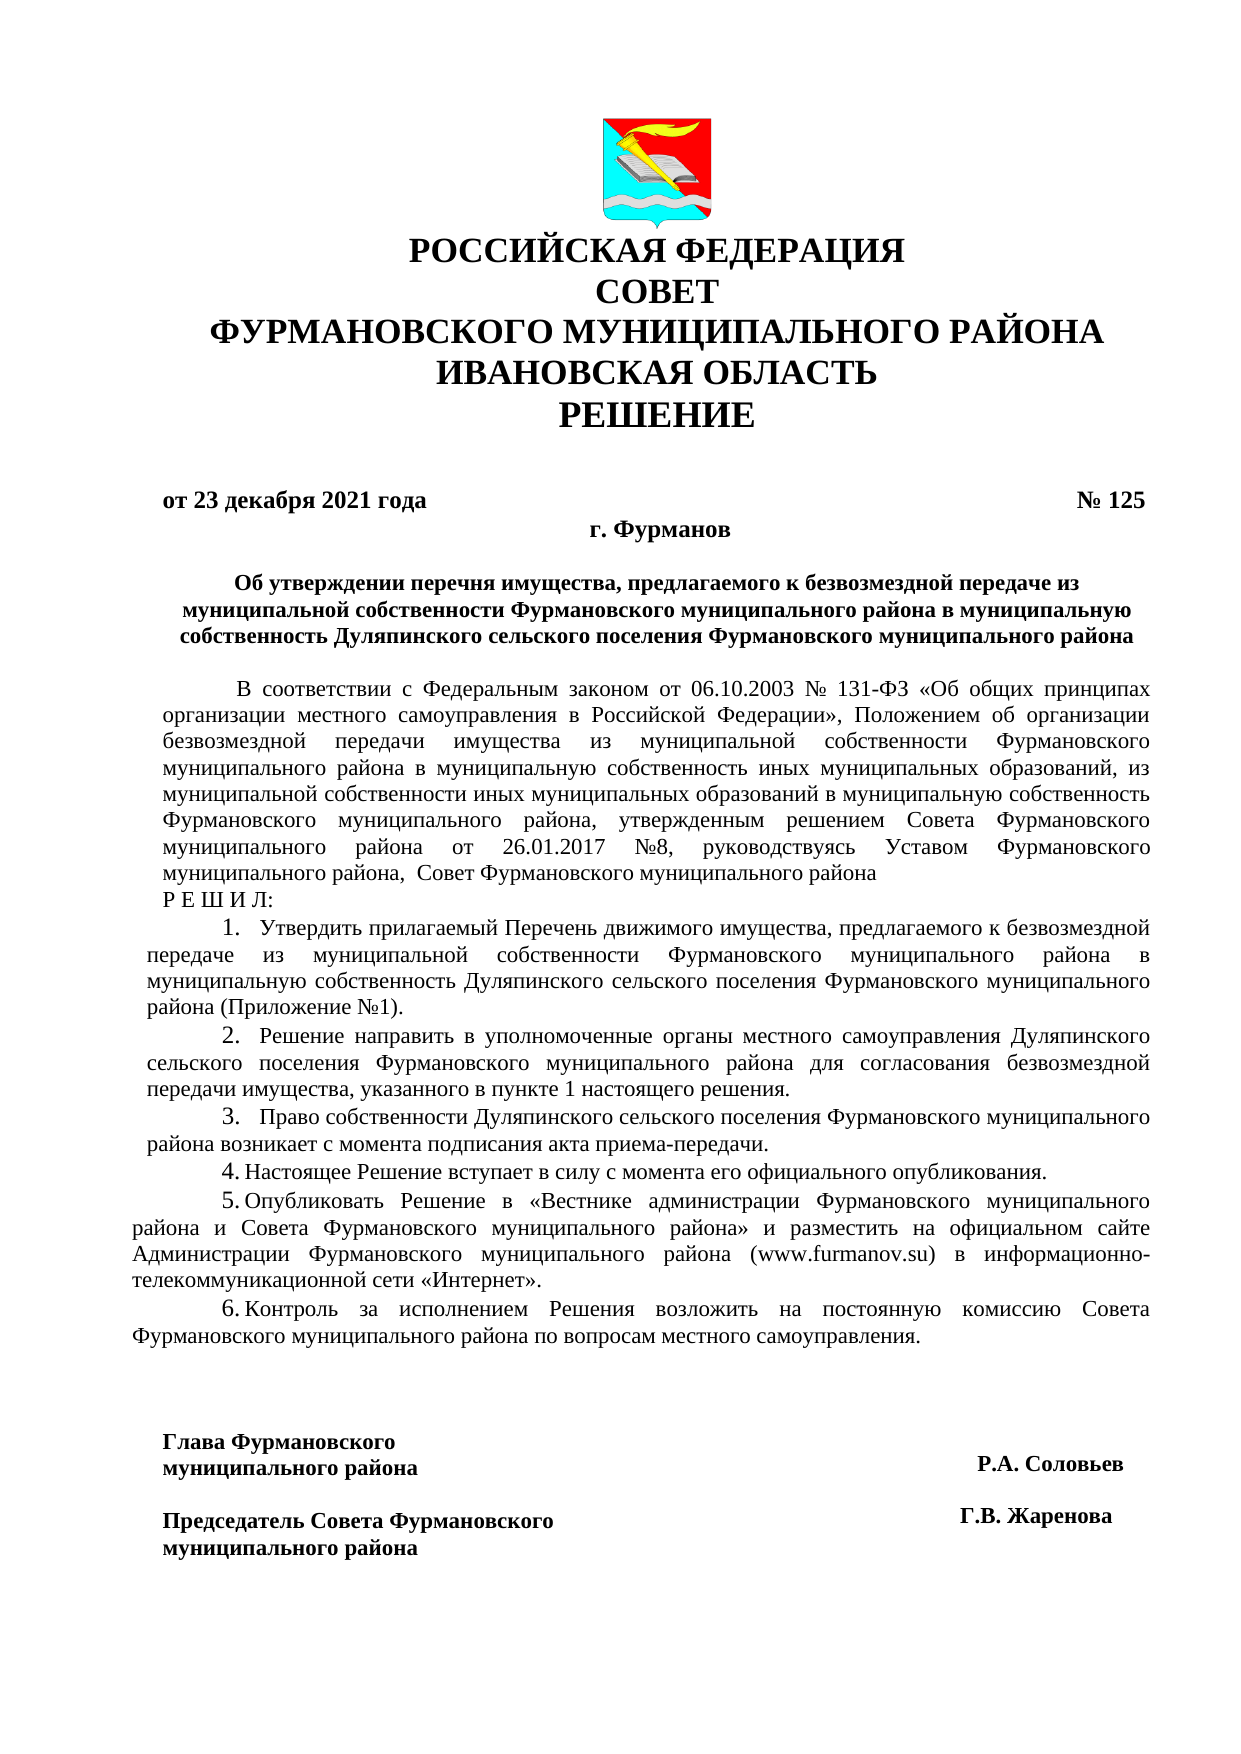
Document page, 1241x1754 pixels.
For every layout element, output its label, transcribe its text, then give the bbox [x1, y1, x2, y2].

text от 23 декабря 2021 года № 125 [162, 486, 1152, 514]
table_header Глава Фурмановского муниципального района Председатель Совета Фурмановского муниципального района [152, 1402, 657, 1560]
list Решение направить в уполномоченные органы местного самоуправления Дуляпинского сельского поселения Фурмановского муниципального района для согласования безвозмездной передачи имущества, указанного в пункте 1 настоящего решения. [147, 1020, 1152, 1101]
title Р Е Ш И Л: [162, 886, 1152, 912]
picture [602, 118, 712, 229]
text г. Фурманов [162, 514, 1152, 543]
list Настоящее Решение вступает в силу с момента его официального опубликования. [132, 1156, 1152, 1185]
list Право собственности Дуляпинского сельского поселения Фурмановского муниципального района возникает с момента подписания акта приема-передачи. [147, 1101, 1152, 1156]
text РЕШЕНИЕ [162, 392, 1152, 436]
table_header Р.А. Соловьев Г.В. Жаренова [658, 1402, 1162, 1560]
text РОССИЙСКАЯ ФЕДЕРАЦИЯ [162, 229, 1152, 270]
list Контроль за исполнением Решения возложить на постоянную комиссию Совета Фурмановского муниципального района по вопросам местного самоуправления. [132, 1293, 1152, 1348]
list Опубликовать Решение в «Вестнике администрации Фурмановского муниципального района и Совета Фурмановского муниципального района» и разместить на официальном сайте Администрации Фурмановского муниципального района (www.furmanov.su) в информационно-телекоммуникационной сети «Интернет». [132, 1185, 1152, 1293]
text В соответствии с Федеральным законом от 06.10.2003 № 131-ФЗ «Об общих принципах организации местного самоуправления в Российской Федерации», Положением об организации безвозмездной передачи имущества из муниципальной собственности Фурмановского муниципального района в муниципальную собственность иных муниципальных образований, из муниципальной собственности иных муниципальных образований в муниципальную собственность Фурмановского муниципального района, утвержденным решением Совета Фурмановского муниципального района от 26.01.2017 №8, руководствуясь Уставом Фурмановского муниципального района, Совет Фурмановского муниципального района [162, 675, 1152, 886]
text СОВЕТ [162, 270, 1152, 311]
text ФУРМАНОВСКОГО МУНИЦИПАЛЬНОГО РАЙОНА ИВАНОВСКАЯ ОБЛАСТЬ [162, 311, 1152, 392]
title Об утверждении перечня имущества, предлагаемого к безвозмездной передаче из муниципальной собственности Фурмановского муниципального района в муниципальную собственность Дуляпинского сельского поселения Фурмановского муниципального района [162, 569, 1152, 648]
list Утвердить прилагаемый Перечень движимого имущества, предлагаемого к безвозмездной передаче из муниципальной собственности Фурмановского муниципального района в муниципальную собственность Дуляпинского сельского поселения Фурмановского муниципального района (Приложение №1). [147, 912, 1152, 1020]
